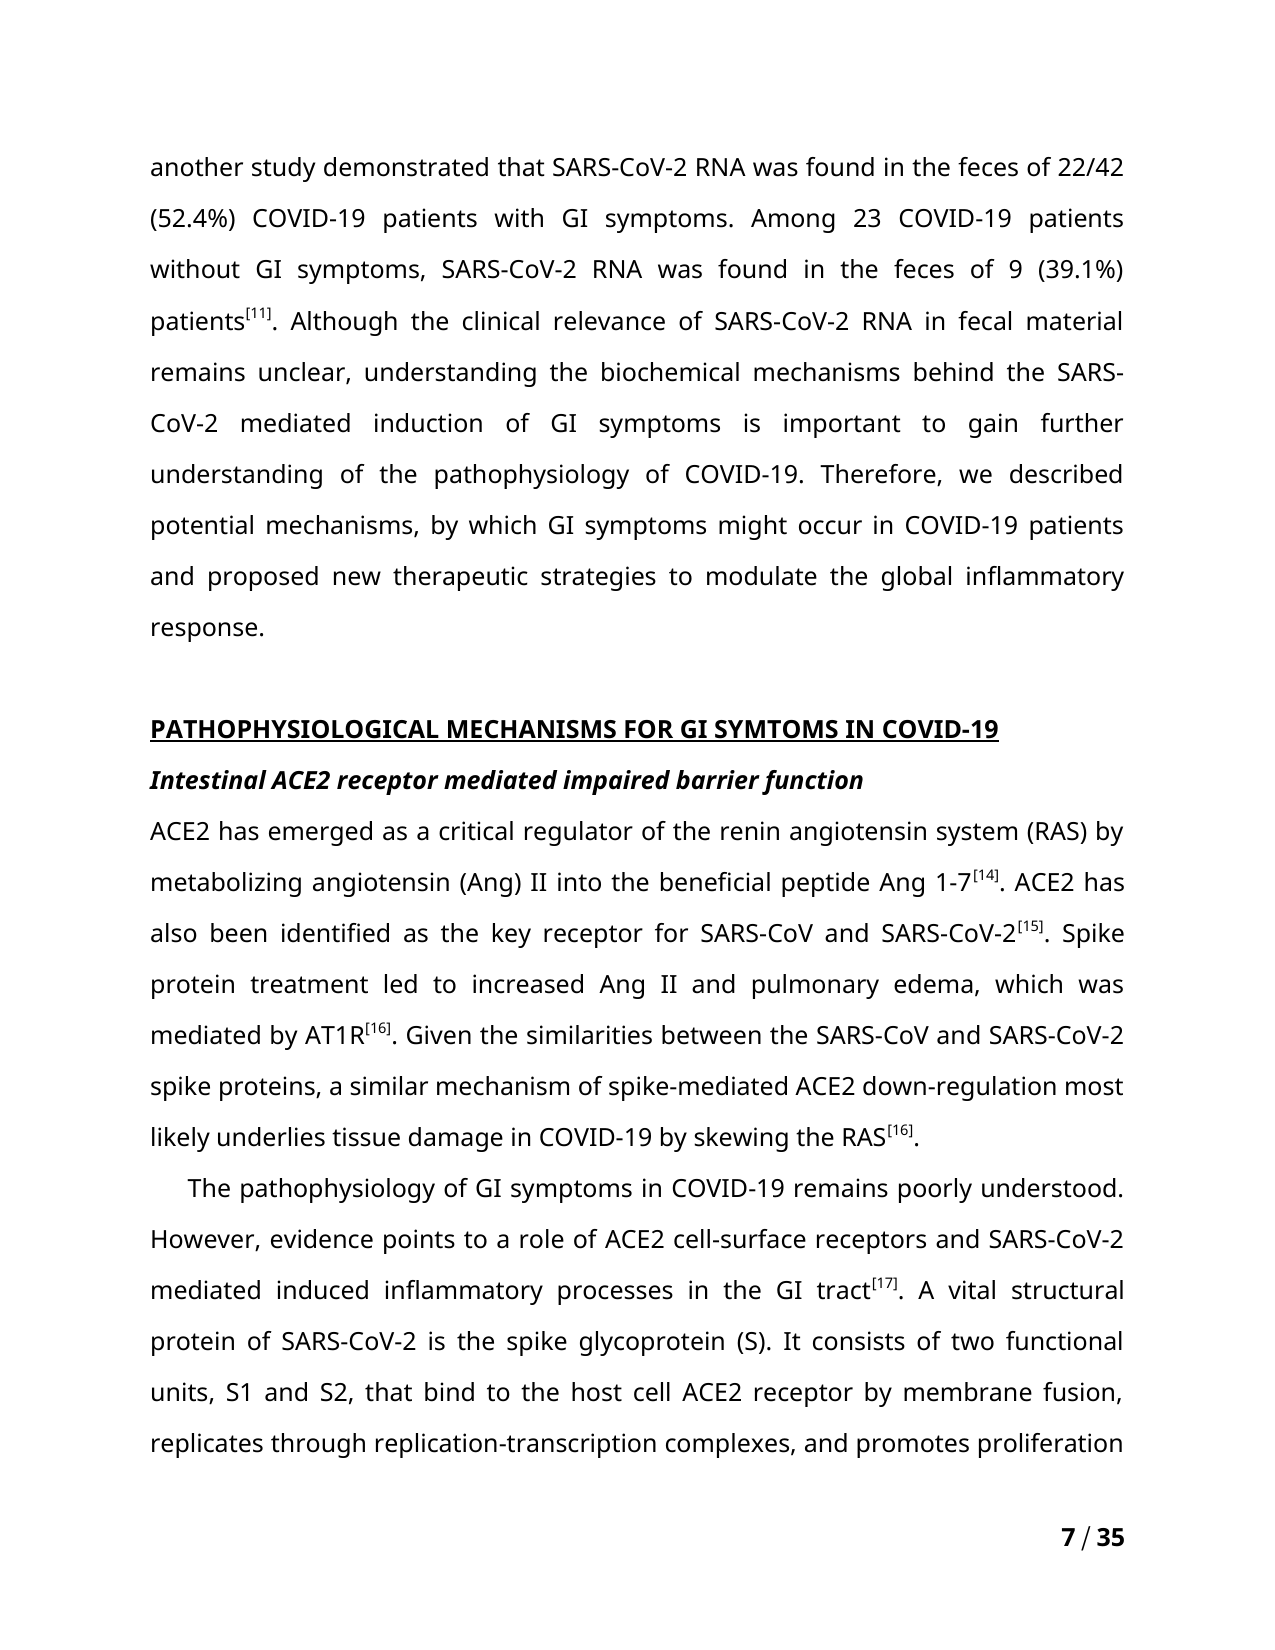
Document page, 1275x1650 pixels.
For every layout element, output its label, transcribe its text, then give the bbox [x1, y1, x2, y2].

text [150, 1171, 1125, 1460]
text Intestinal ACE2 receptor mediated impaired barrier function [150, 762, 1125, 797]
text PATHOPHYSIOLOGICAL MECHANISMS FOR GI SYMTOMS IN COVID-19 [150, 711, 1125, 746]
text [150, 150, 1125, 643]
text ACE2 has emerged as a critical regulator of the renin angiotensin system (RAS) by metabolizing angiotensin (Ang) II into the beneficial peptide Ang 1-7[14]. ACE2 has also been identified as the key receptor for SARS-CoV and SARS-CoV-2[15]. Spike protein treatment led to increased Ang II and pulmonary edema, which was mediated by AT1R[16]. Given the similarities between the SARS-CoV and SARS-CoV-2 spike proteins, a similar mechanism of spike-mediated ACE2 down-regulation most likely underlies tissue damage in COVID-19 by skewing the RAS[16]. [150, 813, 1125, 1154]
